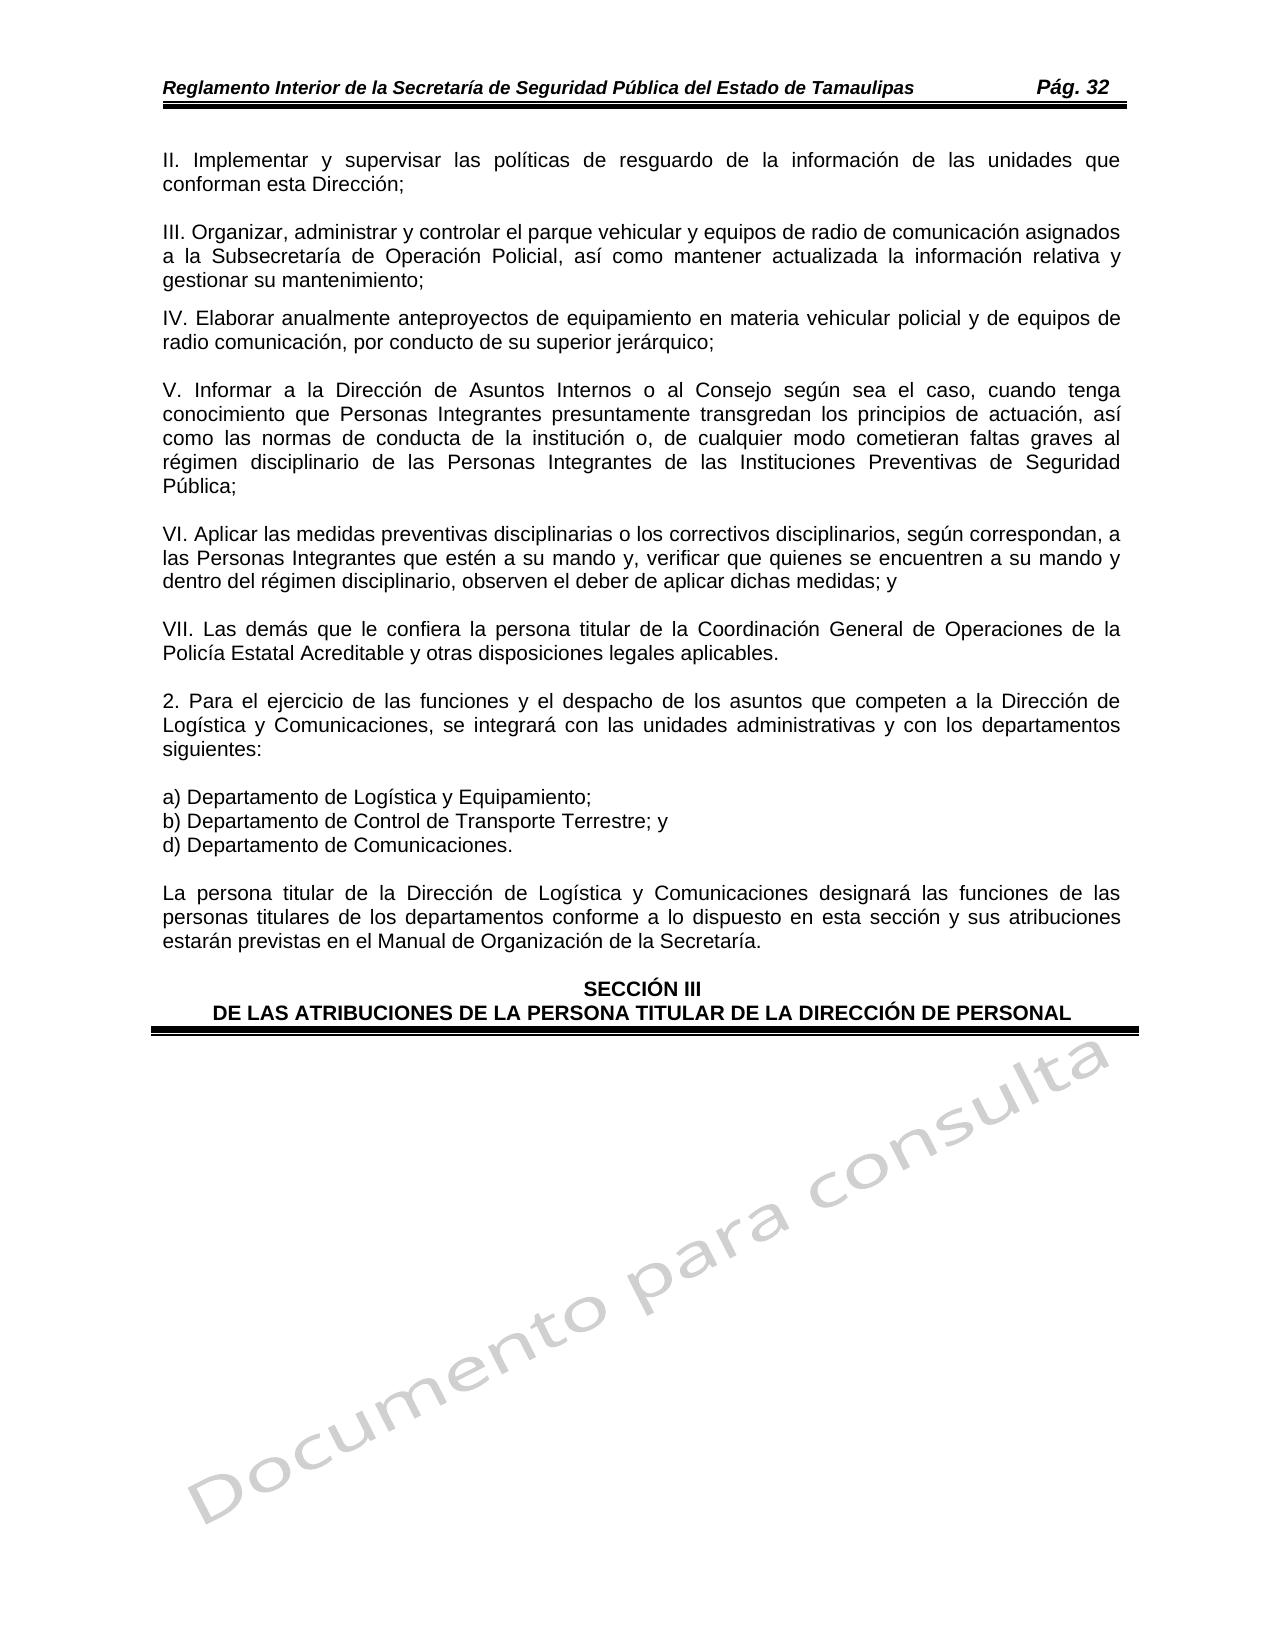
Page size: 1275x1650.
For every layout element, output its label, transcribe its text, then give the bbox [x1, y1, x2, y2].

text V. Informar a la Dirección de Asuntos Internos o al Consejo según sea el caso, cuando tenga conocimiento que Personas Integrantes presuntamente transgredan los principios de actuación, así como las normas de conducta de la institución o, de cualquier modo cometieran faltas graves al régimen disciplinario de las Personas Integrantes de las Instituciones Preventivas de Seguridad Pública; [162, 378, 1122, 497]
text DE LAS ATRIBUCIONES DE LA PERSONA TITULAR DE LA DIRECCIÓN DE PERSONAL [162, 1001, 1122, 1024]
text La persona titular de la Dirección de Logística y Comunicaciones designará las funciones de las personas titulares de los departamentos conforme a lo dispuesto en esta sección y sus atribuciones estarán previstas en el Manual de Organización de la Secretaría. [162, 881, 1122, 953]
text IV. Elaborar anualmente anteproyectos de equipamiento en materia vehicular policial y de equipos de radio comunicación, por conducto de su superior jerárquico; [162, 306, 1122, 354]
text d) Departamento de Comunicaciones. [162, 833, 1122, 857]
text III. Organizar, administrar y controlar el parque vehicular y equipos de radio de comunicación asignados a la Subsecretaría de Operación Policial, así como mantener actualizada la información relativa y gestionar su mantenimiento; [162, 219, 1122, 291]
text VII. Las demás que le confiera la persona titular de la Coordinación General de Operaciones de la Policía Estatal Acreditable y otras disposiciones legales aplicables. [162, 617, 1122, 665]
text a) Departamento de Logística y Equipamiento; [162, 785, 1122, 809]
text SECCIÓN III [162, 977, 1122, 1001]
text VI. Aplicar las medidas preventivas disciplinarias o los correctivos disciplinarios, según correspondan, a las Personas Integrantes que estén a su mando y, verificar que quienes se encuentren a su mando y dentro del régimen disciplinario, observen el deber de aplicar dichas medidas; y [162, 521, 1122, 593]
text 2. Para el ejercicio de las funciones y el despacho de los asuntos que competen a la Dirección de Logística y Comunicaciones, se integrará con las unidades administrativas y con los departamentos siguientes: [162, 689, 1122, 761]
text b) Departamento de Control de Transporte Terrestre; y [162, 809, 1122, 833]
text II. Implementar y supervisar las políticas de resguardo de la información de las unidades que conforman esta Dirección; [162, 148, 1122, 196]
